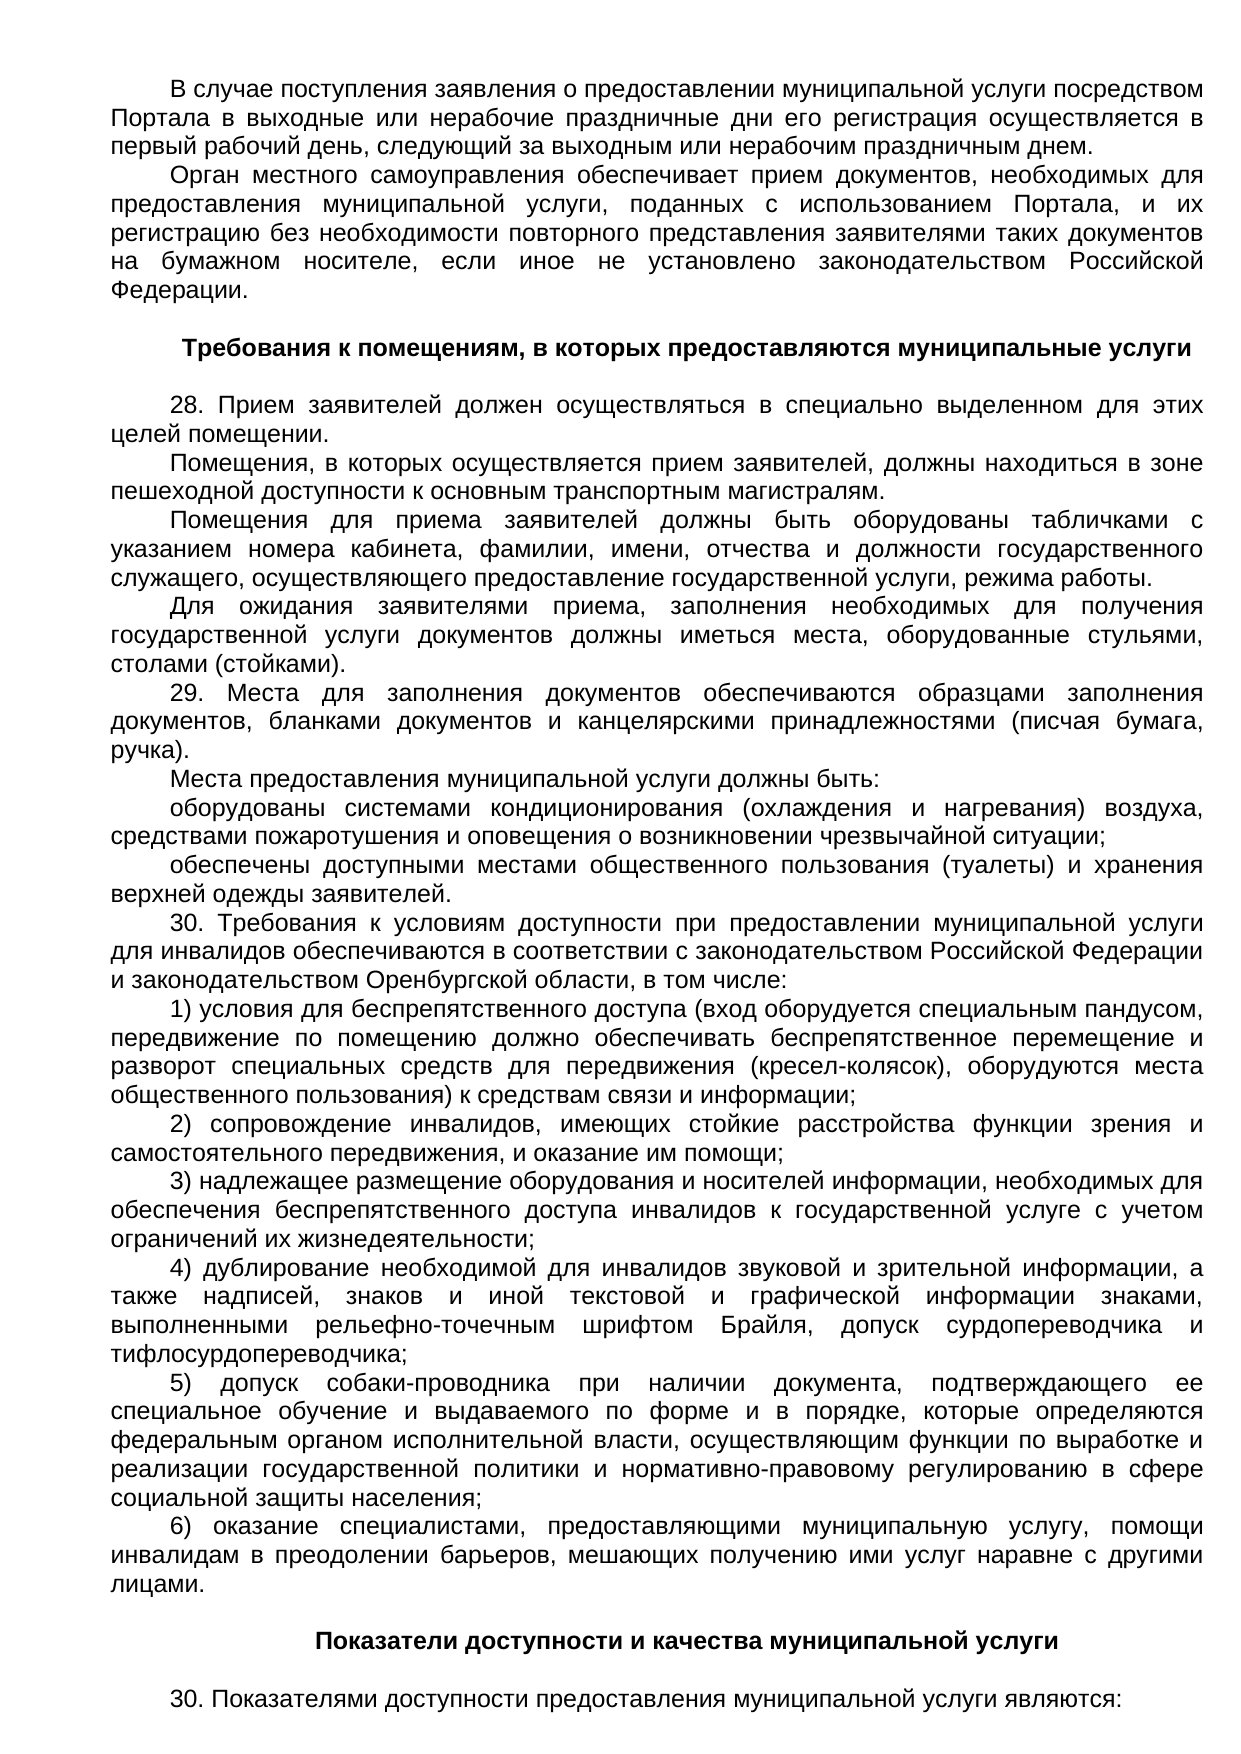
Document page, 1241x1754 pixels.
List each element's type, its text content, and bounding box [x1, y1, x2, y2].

text Помещения, в которых осуществляется прием заявителей, должны находиться в зоне пешеходной доступности к основным транспортным магистралям. [110, 448, 1205, 505]
text 6) оказание специалистами, предоставляющими муниципальную услугу, помощи инвалидам в преодолении барьеров, мешающих получению ими услуг наравне с другими лицами. [110, 1511, 1205, 1598]
text 28. Прием заявителей должен осуществляться в специально выделенном для этих целей помещении. [110, 390, 1205, 448]
text обеспечены доступными местами общественного пользования (туалеты) и хранения верхней одежды заявителей. [110, 850, 1205, 908]
text Места предоставления муниципальной услуги должны быть: [110, 764, 1205, 793]
text оборудованы системами кондиционирования (охлаждения и нагревания) воздуха, средствами пожаротушения и оповещения о возникновении чрезвычайной ситуации; [110, 793, 1205, 850]
text В случае поступления заявления о предоставлении муниципальной услуги посредством Портала в выходные или нерабочие праздничные дни его регистрация осуществляется в первый рабочий день, следующий за выходным или нерабочим праздничным днем. [110, 74, 1205, 160]
text Помещения для приема заявителей должны быть оборудованы табличками с указанием номера кабинета, фамилии, имени, отчества и должности государственного служащего, осуществляющего предоставление государственной услуги, режима работы. [110, 505, 1205, 591]
text 4) дублирование необходимой для инвалидов звуковой и зрительной информации, а также надписей, знаков и иной текстовой и графической информации знаками, выполненными рельефно-точечным шрифтом Брайля, допуск сурдопереводчика и тифлосурдопереводчика; [110, 1253, 1205, 1368]
text 2) сопровождение инвалидов, имеющих стойкие расстройства функции зрения и самостоятельного передвижения, и оказание им помощи; [110, 1109, 1205, 1166]
text 3) надлежащее размещение оборудования и носителей информации, необходимых для обеспечения беспрепятственного доступа инвалидов к государственной услуге с учетом ограничений их жизнедеятельности; [110, 1166, 1205, 1253]
text Орган местного самоуправления обеспечивает прием документов, необходимых для предоставления муниципальной услуги, поданных с использованием Портала, и их регистрацию без необходимости повторного представления заявителями таких документов на бумажном носителе, если иное не установлено законодательством Российской Федерации. [110, 160, 1205, 304]
text 29. Места для заполнения документов обеспечиваются образцами заполнения документов, бланками документов и канцелярскими принадлежностями (писчая бумага, ручка). [110, 678, 1205, 764]
text 30. Показателями доступности предоставления муниципальной услуги являются: [110, 1684, 1205, 1713]
text 30. Требования к условиям доступности при предоставлении муниципальной услуги для инвалидов обеспечиваются в соответствии с законодательством Российской Федерации и законодательством Оренбургской области, в том числе: [110, 908, 1205, 994]
text Для ожидания заявителями приема, заполнения необходимых для получения государственной услуги документов должны иметься места, оборудованные стульями, столами (стойками). [110, 591, 1205, 678]
text 1) условия для беспрепятственного доступа (вход оборудуется специальным пандусом, передвижение по помещению должно обеспечивать беспрепятственное перемещение и разворот специальных средств для передвижения (кресел-колясок), оборудуются места общественного пользования) к средствам связи и информации; [110, 994, 1205, 1109]
text Требования к помещениям, в которых предоставляются муниципальные услуги [110, 333, 1205, 361]
text 5) допуск собаки-проводника при наличии документа, подтверждающего ее специальное обучение и выдаваемого по форме и в порядке, которые определяются федеральным органом исполнительной власти, осуществляющим функции по выработке и реализации государственной политики и нормативно-правовому регулированию в сфере социальной защиты населения; [110, 1368, 1205, 1511]
text Показатели доступности и качества муниципальной услуги [110, 1626, 1205, 1655]
